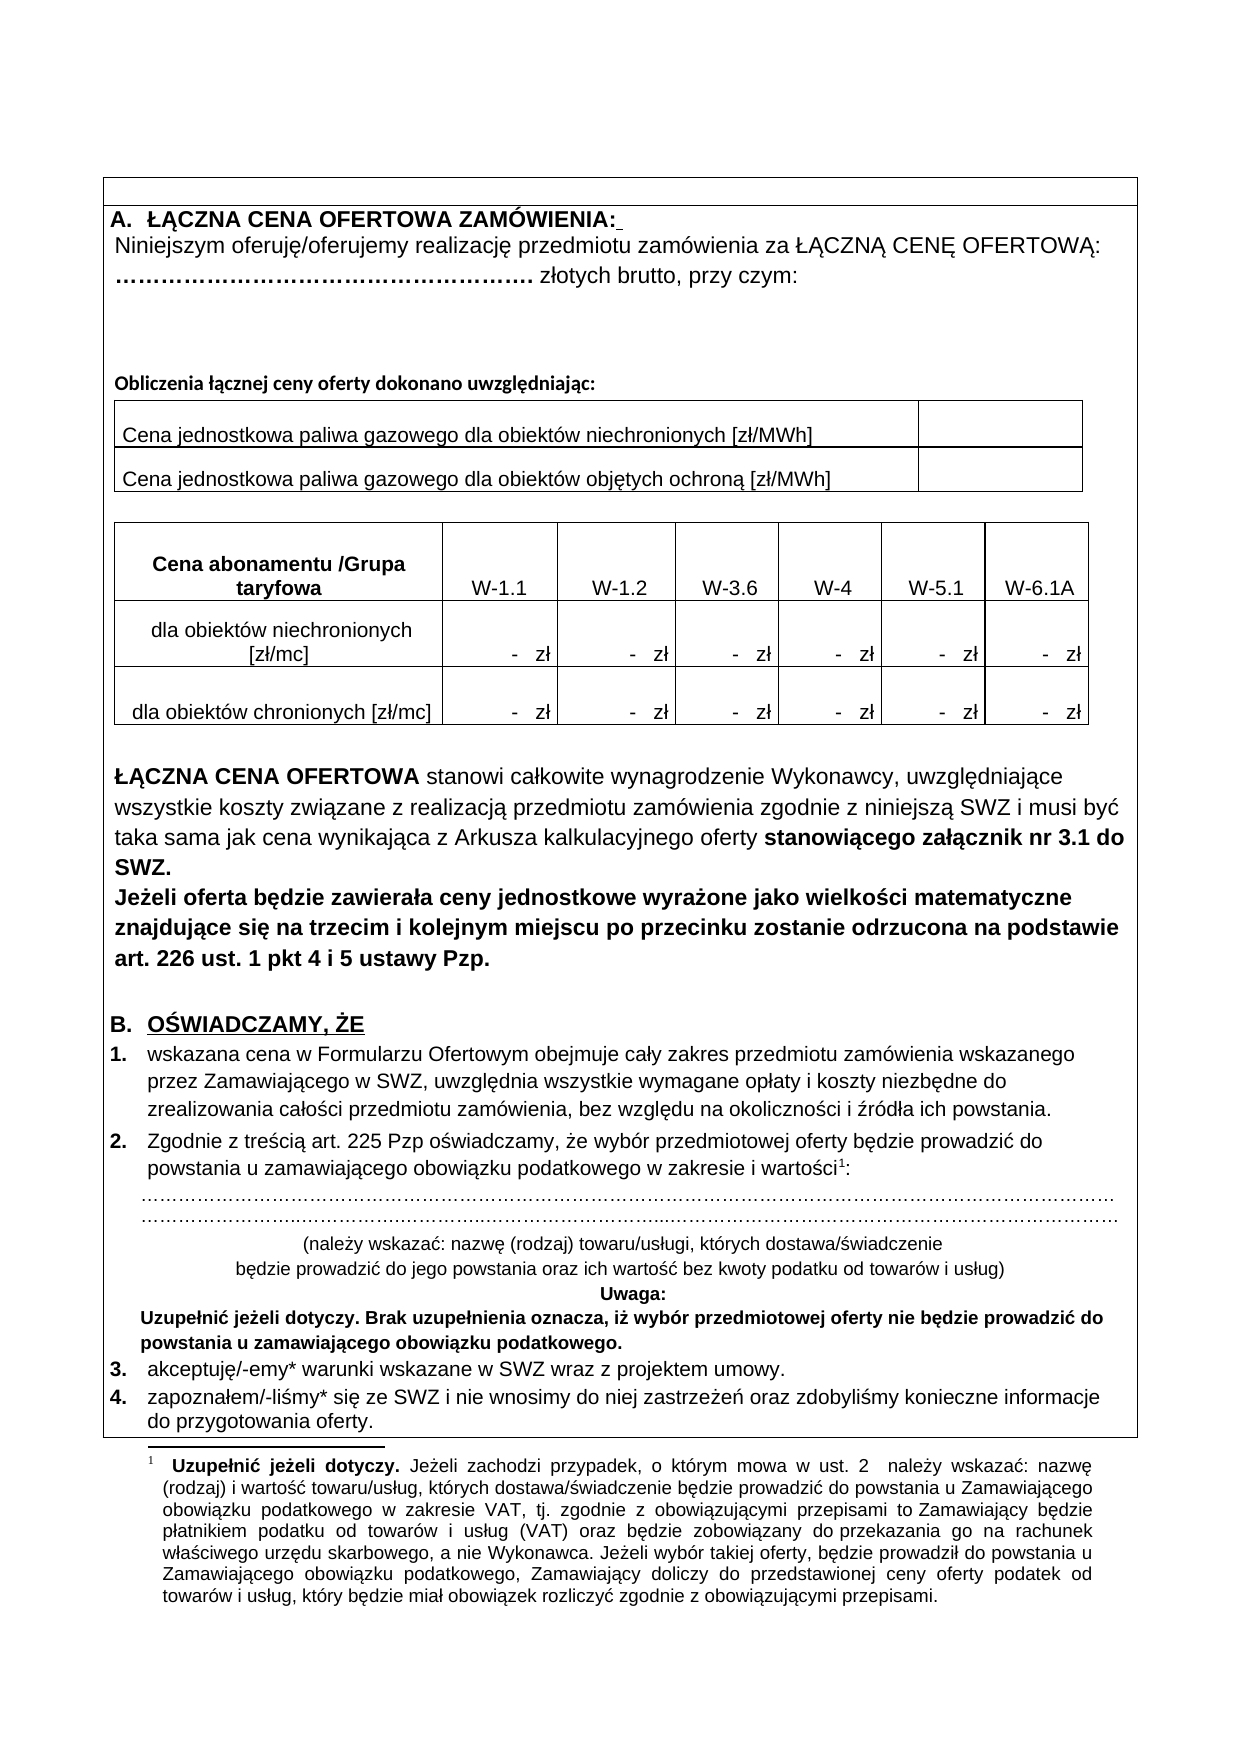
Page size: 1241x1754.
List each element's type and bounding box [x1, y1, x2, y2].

table_cell [104, 206, 1137, 1437]
table_cell [104, 178, 1137, 205]
